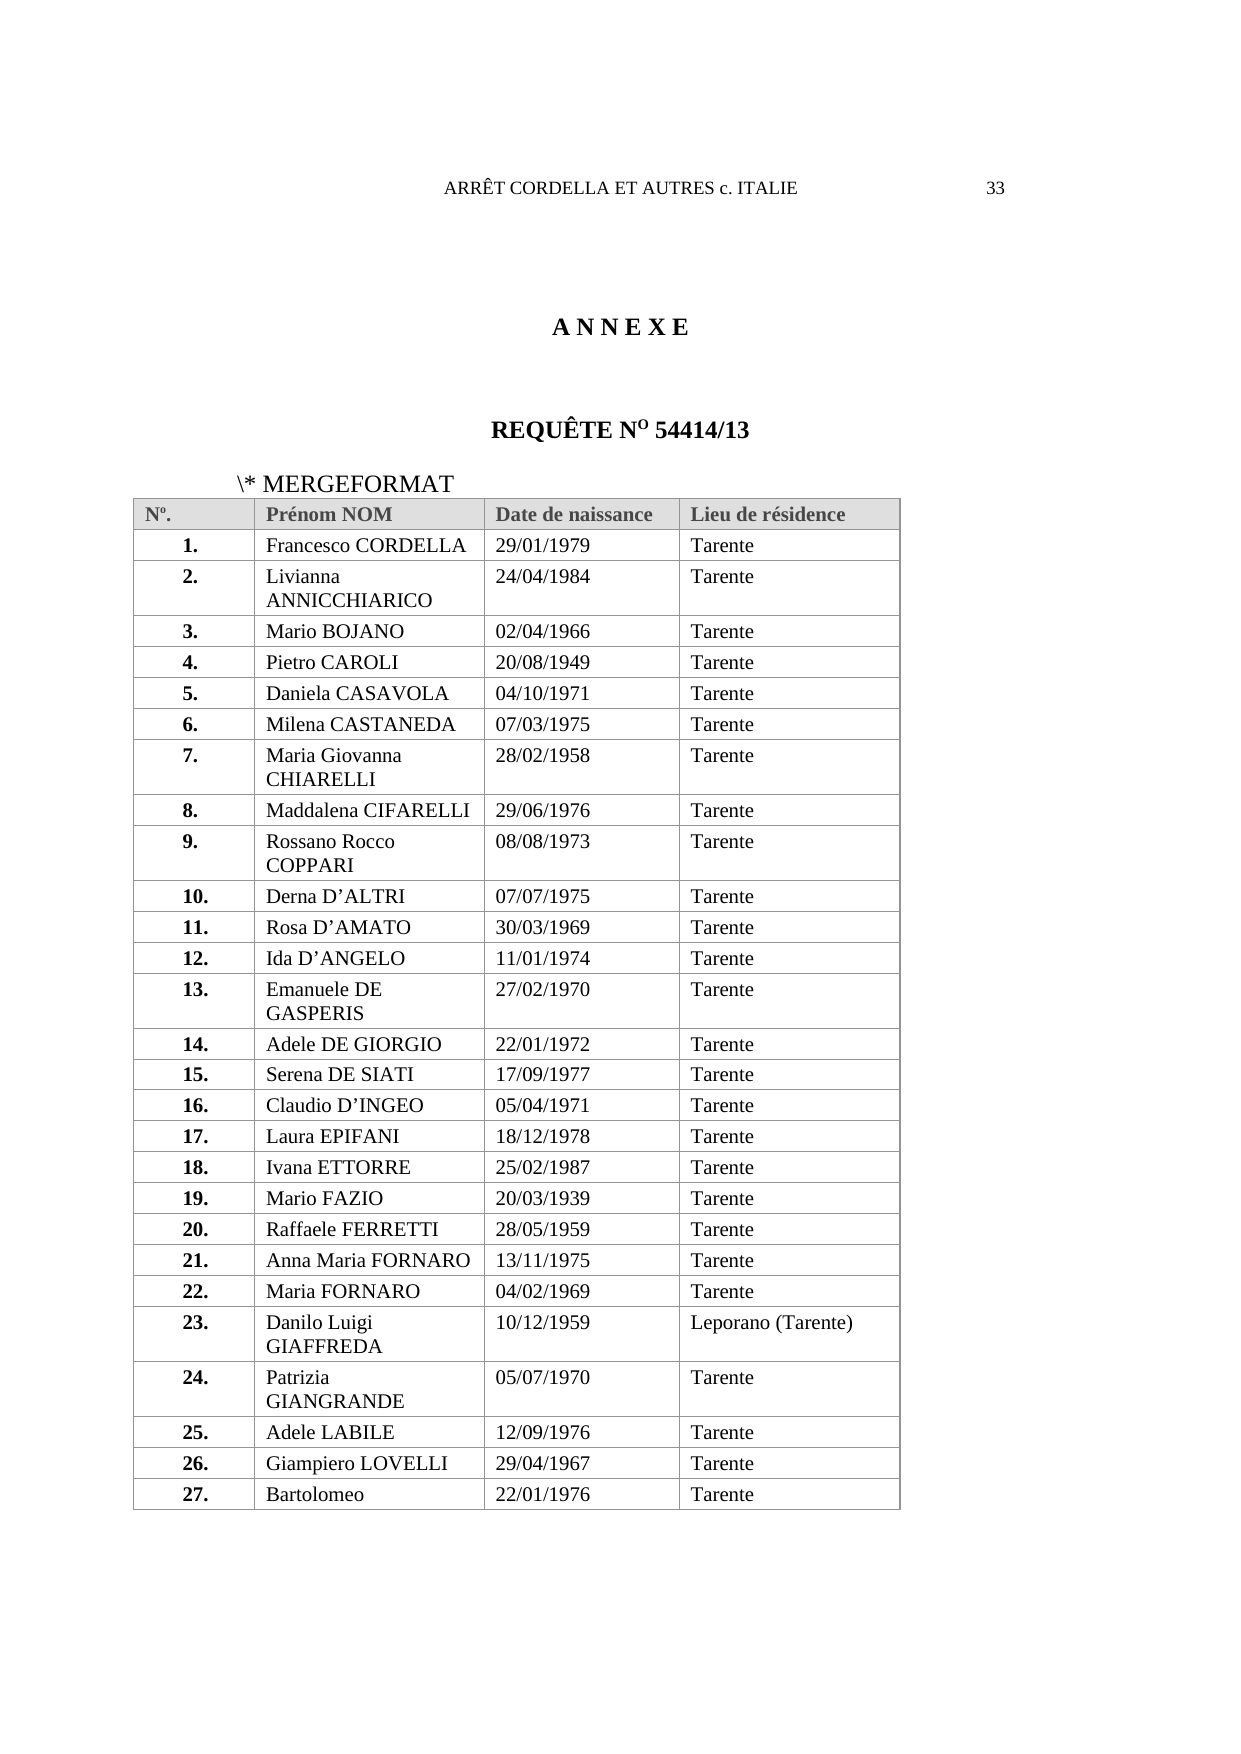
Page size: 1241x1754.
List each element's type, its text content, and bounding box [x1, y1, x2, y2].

title A N N E X E [237, 312, 1003, 341]
table_cell [134, 740, 254, 794]
table_cell 05/04/1971 [485, 1090, 679, 1120]
table_cell Mario BOJANO [255, 616, 484, 646]
table_cell [134, 1214, 254, 1244]
table_cell [134, 561, 254, 615]
table_cell Tarente [680, 1060, 899, 1089]
table_cell 29/04/1967 [485, 1448, 679, 1478]
table_cell 11/01/1974 [485, 943, 679, 972]
table_cell Adele LABILE [255, 1417, 484, 1447]
table_cell Claudio D’INGEO [255, 1090, 484, 1120]
table_cell Tarente [680, 1417, 899, 1447]
table_cell Tarente [680, 1276, 899, 1306]
table_cell [134, 1183, 254, 1213]
table_cell 05/07/1970 [485, 1362, 679, 1416]
table_cell 07/03/1975 [485, 709, 679, 739]
table_cell [134, 1090, 254, 1120]
table_header Date de naissance [485, 499, 679, 529]
table_cell [134, 1362, 254, 1416]
table_cell 17/09/1977 [485, 1060, 679, 1089]
table_cell Laura EPIFANI [255, 1121, 484, 1151]
table_cell Maria Giovanna CHIARELLI [255, 740, 484, 794]
table_cell 22/01/1972 [485, 1029, 679, 1058]
table_cell Ivana ETTORRE [255, 1152, 484, 1182]
table_cell 28/05/1959 [485, 1214, 679, 1244]
table_cell [134, 1276, 254, 1306]
table_cell Mario FAZIO [255, 1183, 484, 1213]
table_cell [134, 678, 254, 708]
table_cell 24/04/1984 [485, 561, 679, 615]
table_cell [134, 1479, 254, 1509]
table_cell Giampiero LOVELLI [255, 1448, 484, 1478]
table_cell 12/09/1976 [485, 1417, 679, 1447]
table_cell Tarente [680, 1121, 899, 1151]
table_cell [134, 1245, 254, 1275]
table_cell Tarente [680, 943, 899, 972]
table_cell 29/06/1976 [485, 795, 679, 825]
table_cell [134, 647, 254, 677]
table_header Prénom NOM [255, 499, 484, 529]
table_cell Milena CASTANEDA [255, 709, 484, 739]
table_cell 13/11/1975 [485, 1245, 679, 1275]
table_cell Leporano (Tarente) [680, 1307, 899, 1361]
table_cell Raffaele FERRETTI [255, 1214, 484, 1244]
table_cell Tarente [680, 1029, 899, 1058]
table_cell Maddalena CIFARELLI [255, 795, 484, 825]
table_cell [134, 1417, 254, 1447]
table_cell Tarente [680, 1479, 899, 1509]
table_cell Emanuele DE GASPERIS [255, 974, 484, 1027]
table_cell Tarente [680, 1448, 899, 1478]
table_cell 10/12/1959 [485, 1307, 679, 1361]
table_cell Tarente [680, 881, 899, 911]
table_cell [134, 530, 254, 560]
table_cell 07/07/1975 [485, 881, 679, 911]
table_cell [134, 1152, 254, 1182]
table_cell 18/12/1978 [485, 1121, 679, 1151]
table_cell Patrizia GIANGRANDE [255, 1362, 484, 1416]
table_cell 25/02/1987 [485, 1152, 679, 1182]
table_cell Tarente [680, 1245, 899, 1275]
table_header No. [134, 499, 254, 529]
table_cell Ida D’ANGELO [255, 943, 484, 972]
table_cell Tarente [680, 974, 899, 1027]
table_cell 29/01/1979 [485, 530, 679, 560]
table_cell 30/03/1969 [485, 912, 679, 942]
table_cell Tarente [680, 826, 899, 880]
table_cell [134, 709, 254, 739]
table_cell [134, 881, 254, 911]
table_cell 08/08/1973 [485, 826, 679, 880]
table_cell Tarente [680, 740, 899, 794]
table_cell Tarente [680, 530, 899, 560]
table_cell [134, 1060, 254, 1089]
table_cell 22/01/1976 [485, 1479, 679, 1509]
table_cell 20/03/1939 [485, 1183, 679, 1213]
table_cell [134, 616, 254, 646]
table_cell 04/10/1971 [485, 678, 679, 708]
table_cell Tarente [680, 709, 899, 739]
table_cell 20/08/1949 [485, 647, 679, 677]
table_cell Tarente [680, 1090, 899, 1120]
table_cell [134, 912, 254, 942]
table_cell [134, 1307, 254, 1361]
table_cell [134, 795, 254, 825]
table_cell 04/02/1969 [485, 1276, 679, 1306]
table_cell [134, 1121, 254, 1151]
table_cell Tarente [680, 647, 899, 677]
table_cell 27/02/1970 [485, 974, 679, 1027]
table_cell 28/02/1958 [485, 740, 679, 794]
title Requête no 54414/13 [237, 416, 1003, 444]
table_cell [134, 1448, 254, 1478]
table_cell Rossano Rocco COPPARI [255, 826, 484, 880]
table_cell 02/04/1966 [485, 616, 679, 646]
table_cell Tarente [680, 1152, 899, 1182]
table_cell Livianna ANNICCHIARICO [255, 561, 484, 615]
table_cell [134, 943, 254, 972]
table_cell Adele DE GIORGIO [255, 1029, 484, 1058]
table_cell Tarente [680, 678, 899, 708]
table_cell Tarente [680, 561, 899, 615]
table_cell Maria FORNARO [255, 1276, 484, 1306]
table_cell Rosa D’AMATO [255, 912, 484, 942]
table_cell [134, 826, 254, 880]
table_cell Tarente [680, 1183, 899, 1213]
table_cell Daniela CASAVOLA [255, 678, 484, 708]
table_cell Serena DE SIATI [255, 1060, 484, 1089]
table_cell Tarente [680, 1214, 899, 1244]
table_cell [134, 1029, 254, 1058]
table_cell Tarente [680, 616, 899, 646]
table_cell [134, 974, 254, 1027]
table_cell Tarente [680, 912, 899, 942]
table_cell Pietro CAROLI [255, 647, 484, 677]
table_cell Tarente [680, 1362, 899, 1416]
table_cell Bartolomeo LUCARELLI [255, 1479, 484, 1509]
table_header Lieu de résidence [680, 499, 899, 529]
table_cell Tarente [680, 795, 899, 825]
table_cell Danilo Luigi GIAFFREDA [255, 1307, 484, 1361]
table_cell Francesco CORDELLA [255, 530, 484, 560]
table_cell Anna Maria FORNARO [255, 1245, 484, 1275]
table_cell Derna D’ALTRI [255, 881, 484, 911]
